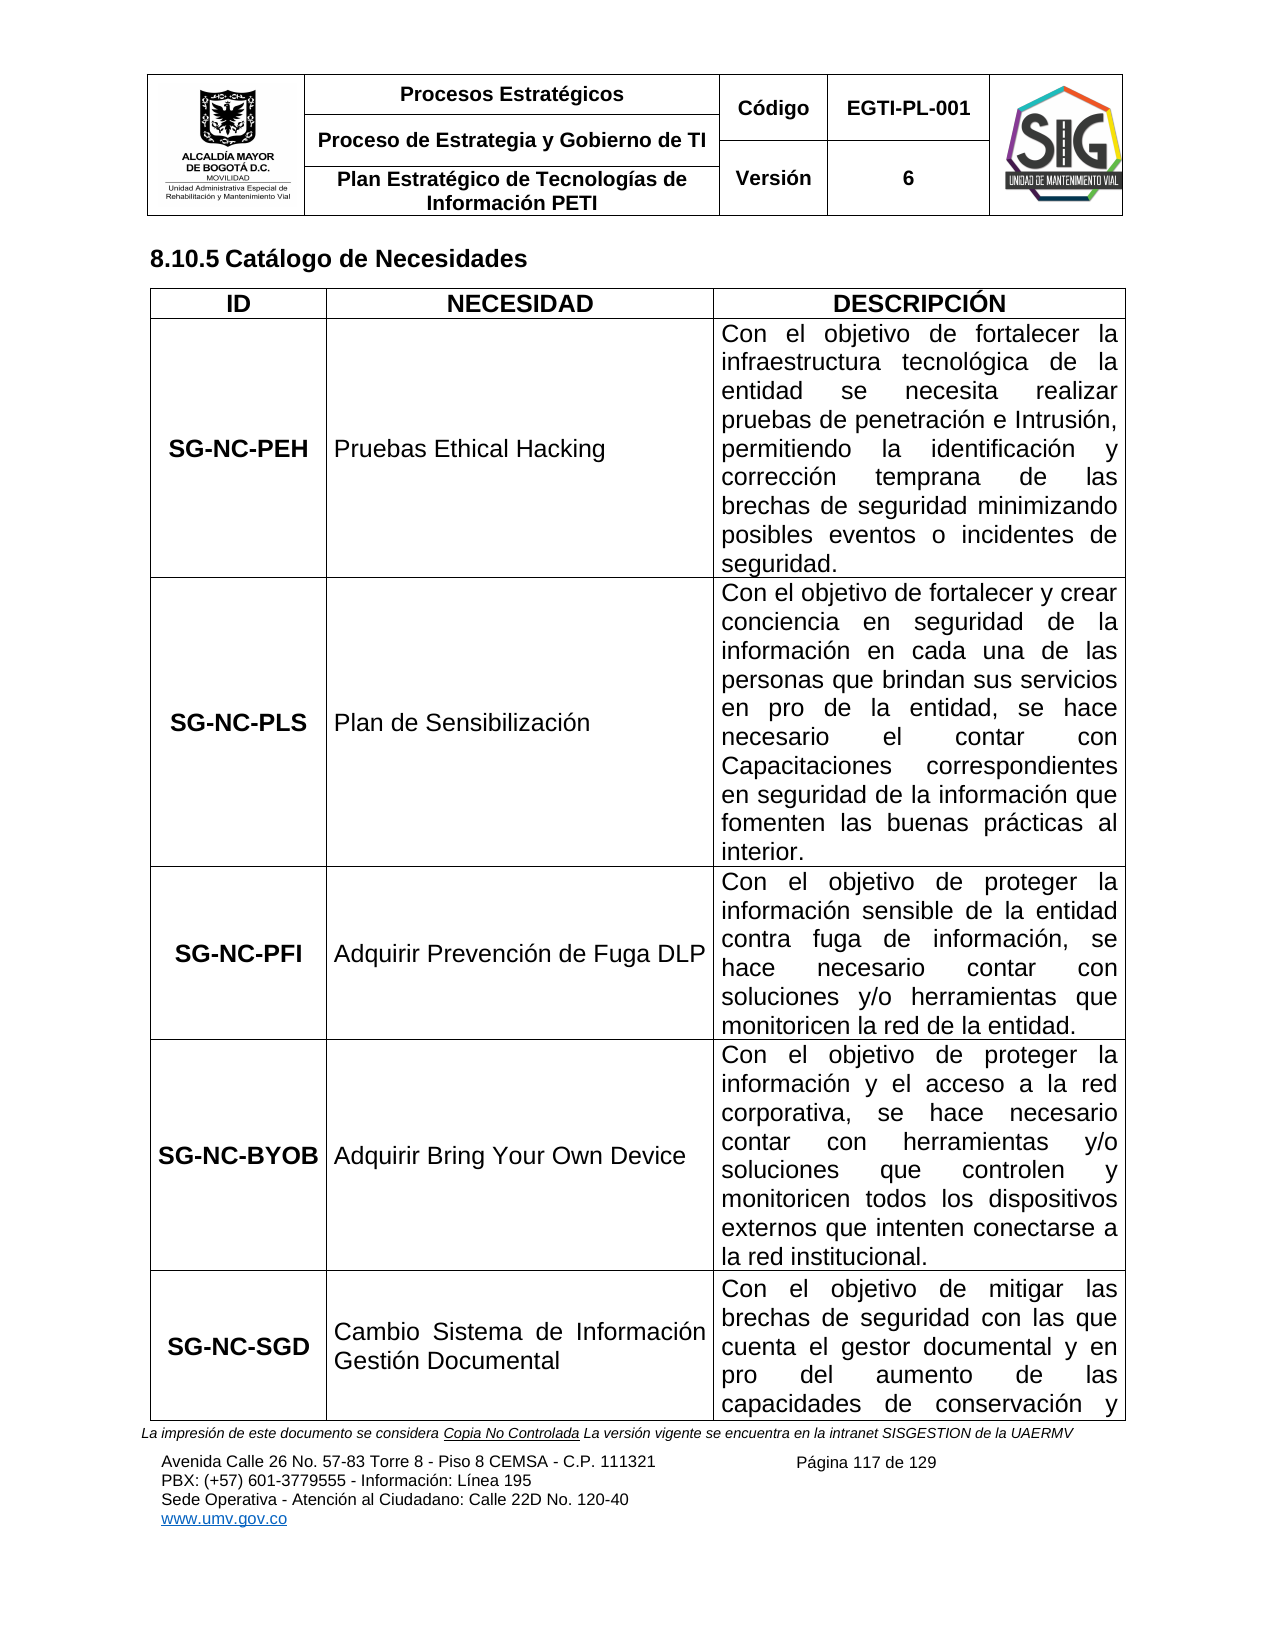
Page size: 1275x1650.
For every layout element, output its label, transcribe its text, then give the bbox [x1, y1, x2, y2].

subtitle Catálogo de Necesidades [150, 244, 1125, 273]
table_cell SG-NC-PFI [151, 867, 326, 1039]
table_header NECESIDAD [327, 289, 713, 317]
table_cell Con el objetivo de fortalecer y crear conciencia en seguridad de la información en cada una de las personas que brindan sus servicios en pro de la entidad, se hace necesario el contar con Capacitaciones correspondientes en seguridad de la información que fomenten las buenas prácticas al interior. [714, 578, 1125, 866]
table_header DESCRIPCIÓN [714, 289, 1125, 317]
table_cell Adquirir Prevención de Fuga DLP [327, 867, 713, 1039]
table_cell Plan de Sensibilización [327, 578, 713, 866]
table_cell SG-NC-PLS [151, 578, 326, 866]
table_cell SG-NC-BYOB [151, 1040, 326, 1270]
picture [158, 83, 298, 207]
table_header ID [151, 289, 326, 317]
table_cell Con el objetivo de fortalecer la infraestructura tecnológica de la entidad se necesita realizar pruebas de penetración e Intrusión, permitiendo la identificación y corrección temprana de las brechas de seguridad minimizando posibles eventos o incidentes de seguridad. [714, 319, 1125, 577]
table_cell Pruebas Ethical Hacking [327, 319, 713, 577]
table_cell Cambio Sistema de Información Gestión Documental [327, 1271, 713, 1420]
table_cell SG-NC-SGD [151, 1271, 326, 1420]
table_cell SG-NC-PEH [151, 319, 326, 577]
picture [1000, 82, 1122, 208]
table_cell Con el objetivo de proteger la información y el acceso a la red corporativa, se hace necesario contar con herramientas y/o soluciones que controlen y monitoricen todos los dispositivos externos que intenten conectarse a la red institucional. [714, 1040, 1125, 1270]
table_cell Adquirir Bring Your Own Device [327, 1040, 713, 1270]
table_cell Con el objetivo de proteger la información sensible de la entidad contra fuga de información, se hace necesario contar con soluciones y/o herramientas que monitoricen la red de la entidad. [714, 867, 1125, 1039]
